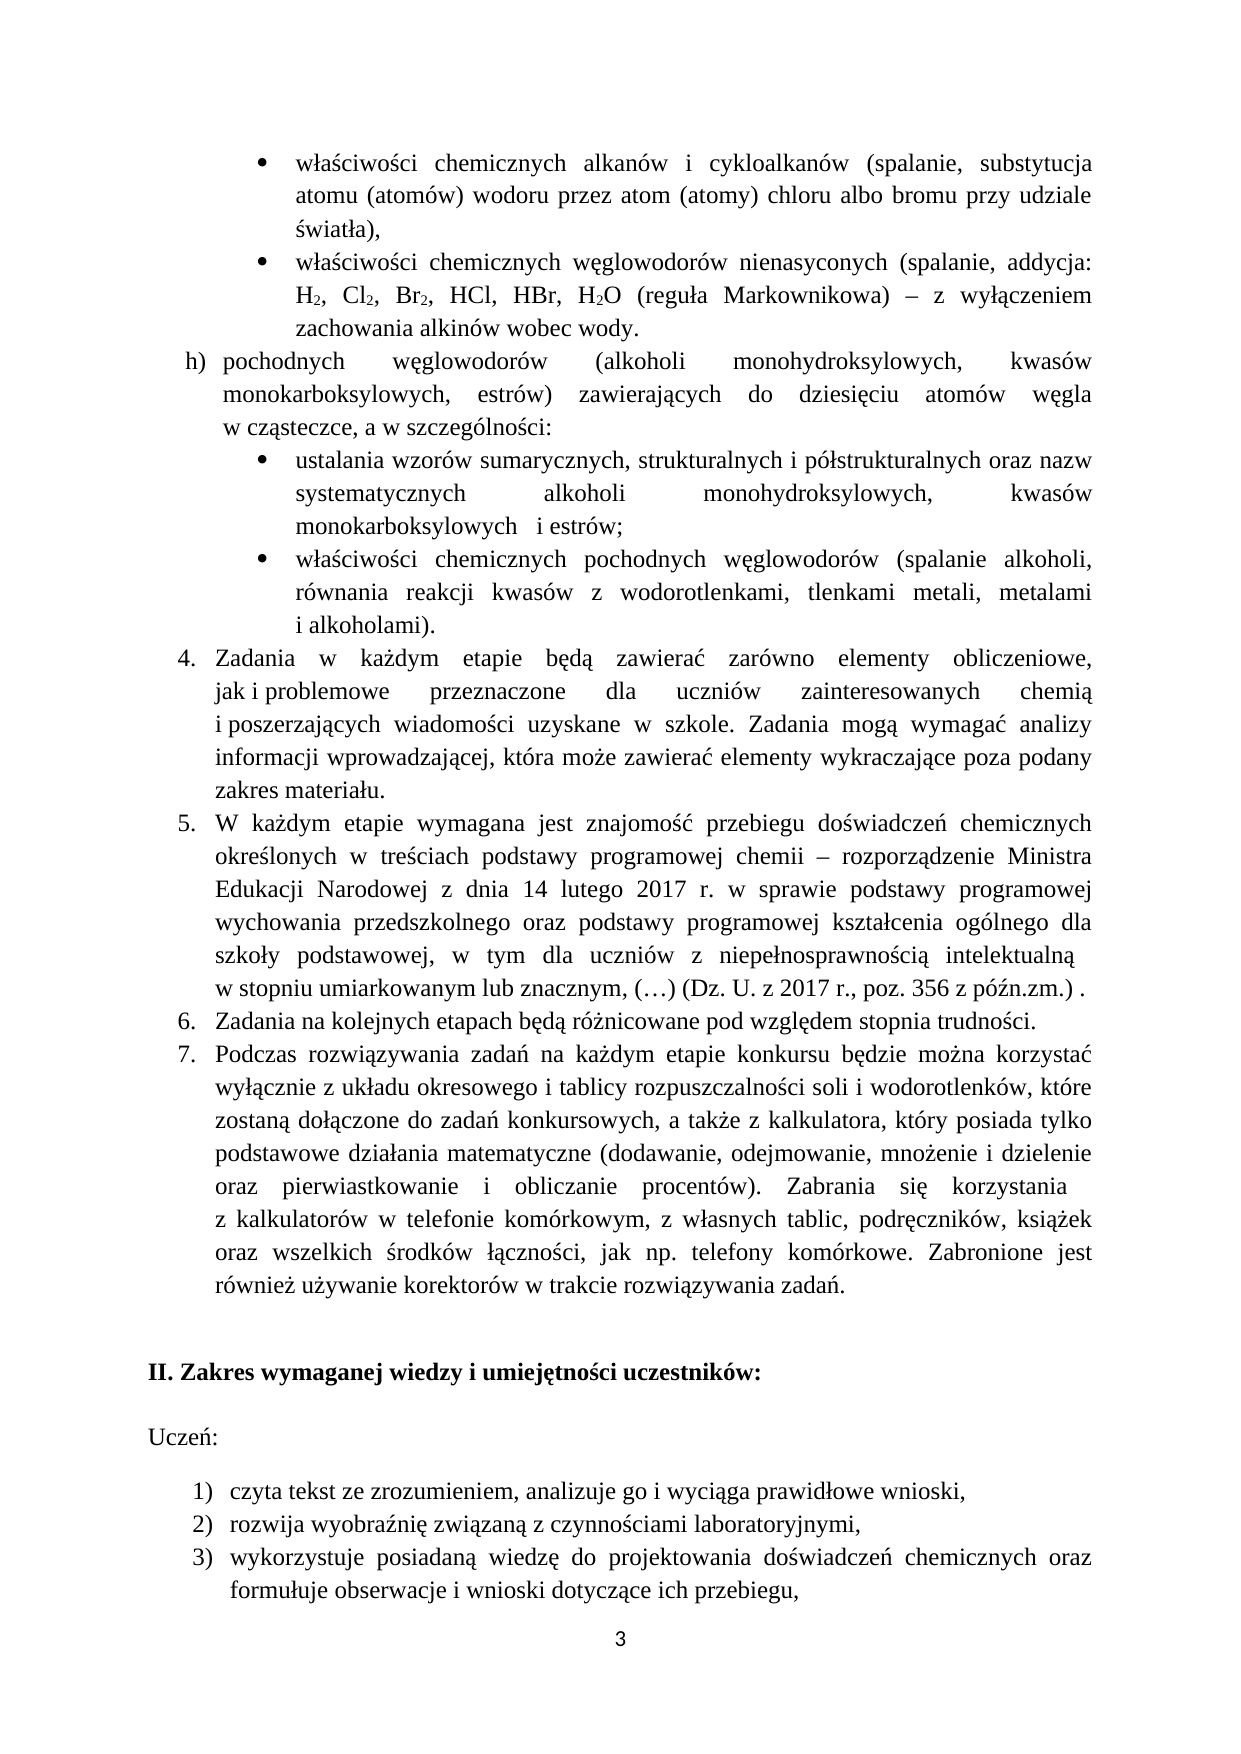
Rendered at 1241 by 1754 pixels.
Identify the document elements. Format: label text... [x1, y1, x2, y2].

list pochodnych węglowodorów (alkoholi monohydroksylowych, kwasów monokarboksylowych, estrów) zawierających do dziesięciu atomów węgla w cząsteczce, a w szczególności: [185, 346, 1093, 441]
text Uczeń: [148, 1422, 1093, 1451]
list ustalania wzorów sumarycznych, strukturalnych i półstrukturalnych oraz nazw systematycznych alkoholi monohydroksylowych, kwasów monokarboksylowych i estrów; [258, 445, 1093, 539]
list Zadania w każdym etapie będą zawierać zarówno elementy obliczeniowe, jak i problemowe przeznaczone dla uczniów zainteresowanych chemią i poszerzających wiadomości uzyskane w szkole. Zadania mogą wymagać analizy informacji wprowadzającej, która może zawierać elementy wykraczające poza podany zakres materiału. [177, 643, 1093, 804]
list W każdym etapie wymagana jest znajomość przebiegu doświadczeń chemicznych określonych w treściach podstawy programowej chemii – rozporządzenie Ministra Edukacji Narodowej z dnia 14 lutego 2017 r. w sprawie podstawy programowej wychowania przedszkolnego oraz podstawy programowej kształcenia ogólnego dla szkoły podstawowej, w tym dla uczniów z niepełnosprawnością intelektualną w stopniu umiarkowanym lub znacznym, (…) (Dz. U. z 2017 r., poz. 356 z późn.zm.) . [177, 808, 1093, 1002]
list Podczas rozwiązywania zadań na każdym etapie konkursu będzie można korzystać wyłącznie z układu okresowego i tablicy rozpuszczalności soli i wodorotlenków, które zostaną dołączone do zadań konkursowych, a także z kalkulatora, który posiada tylko podstawowe działania matematyczne (dodawanie, odejmowanie, mnożenie i dzielenie oraz pierwiastkowanie i obliczanie procentów). Zabrania się korzystania z kalkulatorów w telefonie komórkowym, z własnych tablic, podręczników, książek oraz wszelkich środków łączności, jak np. telefony komórkowe. Zabronione jest również używanie korektorów w trakcie rozwiązywania zadań. [177, 1039, 1093, 1299]
list właściwości chemicznych pochodnych węglowodorów (spalanie alkoholi, równania reakcji kwasów z wodorotlenkami, tlenkami metali, metalami i alkoholami). [258, 544, 1093, 639]
list czyta tekst ze zrozumieniem, analizuje go i wyciąga prawidłowe wnioski, [192, 1476, 1093, 1505]
list Zadania na kolejnych etapach będą różnicowane pod względem stopnia trudności. [177, 1006, 1093, 1035]
list rozwija wyobraźnię związaną z czynnościami laboratoryjnymi, [192, 1509, 1093, 1538]
list właściwości chemicznych alkanów i cykloalkanów (spalanie, substytucja atomu (atomów) wodoru przez atom (atomy) chloru albo bromu przy udziale światła), [258, 148, 1093, 242]
list wykorzystuje posiadaną wiedzę do projektowania doświadczeń chemicznych oraz formułuje obserwacje i wnioski dotyczące ich przebiegu, [192, 1542, 1093, 1604]
list właściwości chemicznych węglowodorów nienasyconych (spalanie, addycja: H2, Cl2, Br2, HCl, HBr, H2O (reguła Markownikowa) – z wyłączeniem zachowania alkinów wobec wody. [258, 247, 1093, 341]
text II. Zakres wymaganej wiedzy i umiejętności uczestników: [148, 1324, 1093, 1418]
